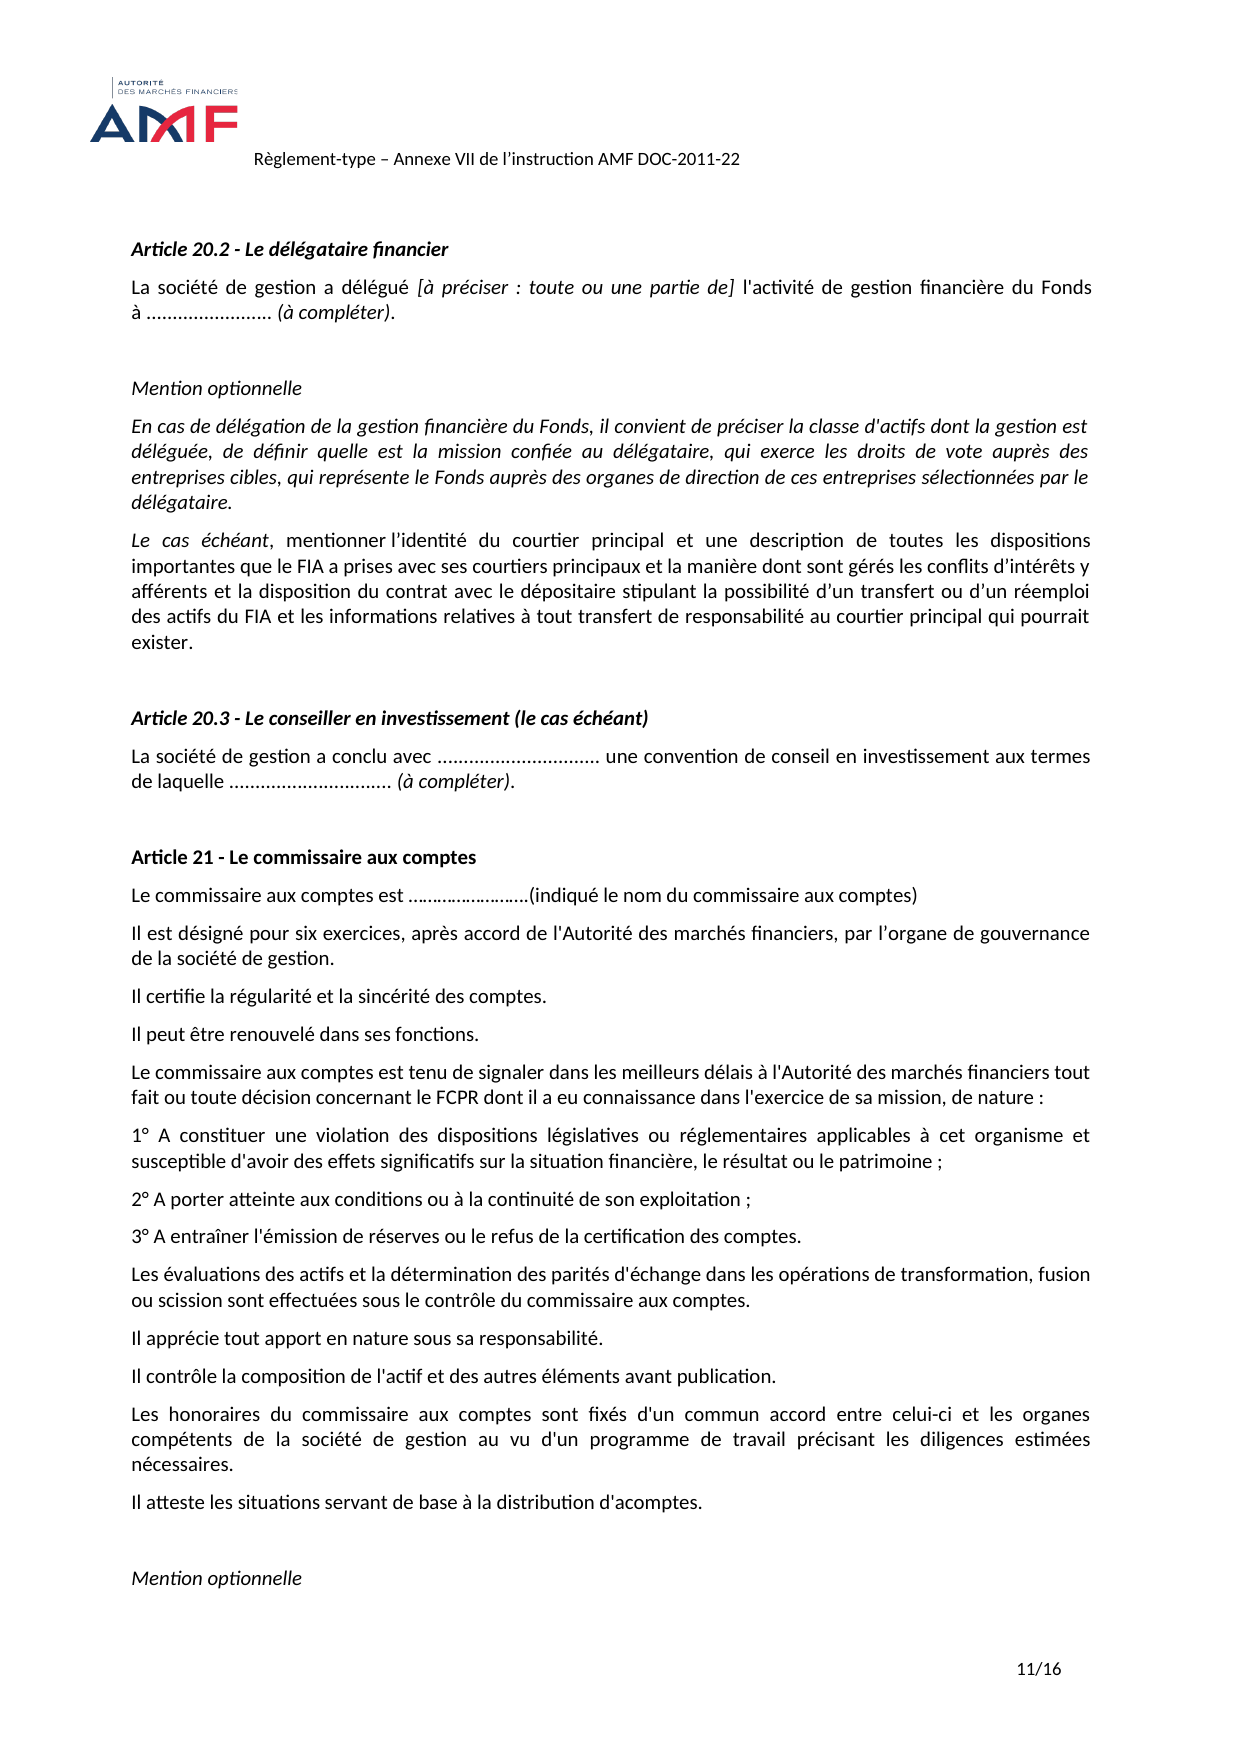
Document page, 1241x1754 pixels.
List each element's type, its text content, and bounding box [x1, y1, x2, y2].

text La société de gestion a délégué [à préciser : toute ou une partie de] l'activité de gestion financière du Fonds à ........................ (à compléter). [131, 274, 1092, 325]
text Le cas échéant, mentionner l’identité du courtier principal et une description de toutes les dispositions importantes que le FIA a prises avec ses courtiers principaux et la manière dont sont gérés les conflits d’intérêts y afférents et la disposition du contrat avec le dépositaire stipulant la possibilité d’un transfert ou d’un réemploi des actifs du FIA et les informations relatives à tout transfert de responsabilité au courtier principal qui pourrait exister. [131, 527, 1092, 654]
text Mention optionnelle [131, 1565, 1092, 1591]
text Les évaluations des actifs et la détermination des parités d'échange dans les opérations de transformation, fusion ou scission sont effectuées sous le contrôle du commissaire aux comptes. [131, 1262, 1092, 1312]
text Il contrôle la composition de l'actif et des autres éléments avant publication. [131, 1363, 1092, 1388]
text Le commissaire aux comptes est …………………….(indiqué le nom du commissaire aux comptes) [131, 882, 1092, 907]
text Il atteste les situations servant de base à la distribution d'acomptes. [131, 1489, 1092, 1515]
text 3° A entraîner l'émission de réserves ou le refus de la certification des comptes. [131, 1224, 1092, 1249]
text Il est désigné pour six exercices, après accord de l'Autorité des marchés financiers, par l’organe de gouvernance de la société de gestion. [131, 920, 1092, 971]
text Il certifie la régularité et la sincérité des comptes. [131, 983, 1092, 1009]
text Il apprécie tout apport en nature sous sa responsabilité. [131, 1325, 1092, 1350]
text Article 21 - Le commissaire aux comptes [131, 844, 1092, 869]
text La société de gestion a conclu avec ............................... une convention de conseil en investissement aux termes de laquelle ............................... (à compléter). [131, 743, 1092, 794]
text Mention optionnelle [131, 375, 1092, 401]
text Les honoraires du commissaire aux comptes sont fixés d'un commun accord entre celui-ci et les organes compétents de la société de gestion au vu d'un programme de travail précisant les diligences estimées nécessaires. [131, 1401, 1092, 1477]
text En cas de délégation de la gestion financière du Fonds, il convient de préciser la classe d'actifs dont la gestion est déléguée, de définir quelle est la mission confiée au délégataire, qui exerce les droits de vote auprès des entreprises cibles, qui représente le Fonds auprès des organes de direction de ces entreprises sélectionnées par le délégataire. [131, 413, 1092, 515]
text Article 20.2 - Le délégataire financier [131, 236, 1092, 262]
text 2° A porter atteinte aux conditions ou à la continuité de son exploitation ; [131, 1186, 1092, 1211]
text Le commissaire aux comptes est tenu de signaler dans les meilleurs délais à l'Autorité des marchés financiers tout fait ou toute décision concernant le FCPR dont il a eu connaissance dans l'exercice de sa mission, de nature : [131, 1059, 1092, 1110]
text Il peut être renouvelé dans ses fonctions. [131, 1021, 1092, 1047]
text 1° A constituer une violation des dispositions législatives ou réglementaires applicables à cet organisme et susceptible d'avoir des effets significatifs sur la situation financière, le résultat ou le patrimoine ; [131, 1122, 1092, 1173]
text Article 20.3 - Le conseiller en investissement (le cas échéant) [131, 705, 1092, 730]
